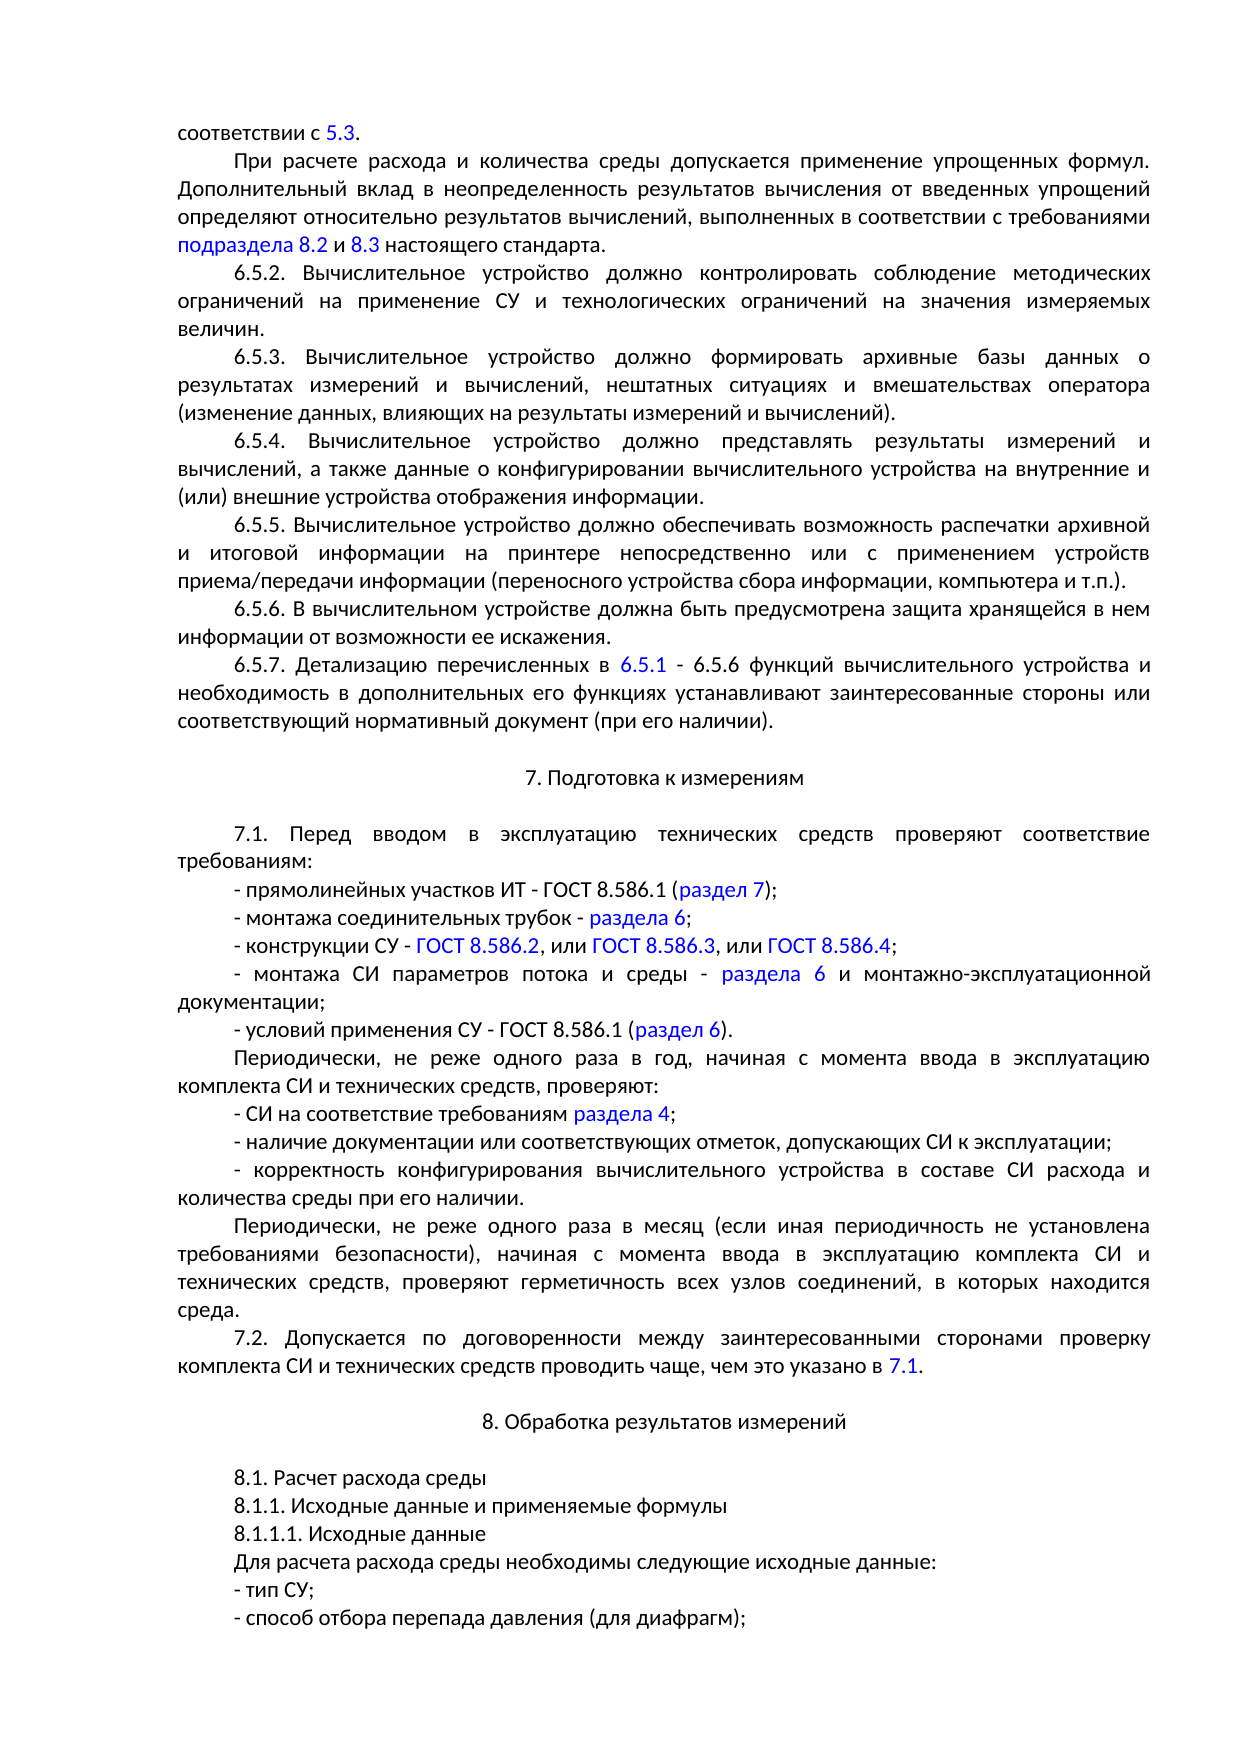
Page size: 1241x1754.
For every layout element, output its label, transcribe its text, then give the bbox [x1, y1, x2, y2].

text - корректность конфигурирования вычислительного устройства в составе СИ расхода и количества среды при его наличии. [177, 1155, 1152, 1211]
text Для расчета расхода среды необходимы следующие исходные данные: [177, 1547, 1152, 1575]
text 8.1.1.1. Исходные данные [177, 1519, 1152, 1547]
text - способ отбора перепада давления (для диафрагм); [177, 1603, 1152, 1631]
text 6.5.3. Вычислительное устройство должно формировать архивные базы данных о результатах измерений и вычислений, нештатных ситуациях и вмешательствах оператора (изменение данных, влияющих на результаты измерений и вычислений). [177, 342, 1152, 426]
text 6.5.5. Вычислительное устройство должно обеспечивать возможность распечатки архивной и итоговой информации на принтере непосредственно или с применением устройств приема/передачи информации (переносного устройства сбора информации, компьютера и т.п.). [177, 510, 1152, 594]
text - СИ на соответствие требованиям раздела 4; [177, 1099, 1152, 1127]
text - тип СУ; [177, 1575, 1152, 1603]
text Периодически, не реже одного раза в год, начиная с момента ввода в эксплуатацию комплекта СИ и технических средств, проверяют: [177, 1043, 1152, 1099]
text 8. Обработка результатов измерений [177, 1407, 1152, 1435]
text 8.1. Расчет расхода среды [177, 1463, 1152, 1491]
text - прямолинейных участков ИТ - ГОСТ 8.586.1 (раздел 7); [177, 875, 1152, 903]
text 6.5.2. Вычислительное устройство должно контролировать соблюдение методических ограничений на применение СУ и технологических ограничений на значения измеряемых величин. [177, 258, 1152, 342]
text 7.1. Перед вводом в эксплуатацию технических средств проверяют соответствие требованиям: [177, 819, 1152, 875]
text 7. Подготовка к измерениям [177, 763, 1152, 791]
text 7.2. Допускается по договоренности между заинтересованными сторонами проверку комплекта СИ и технических средств проводить чаще, чем это указано в 7.1. [177, 1323, 1152, 1379]
text - условий применения СУ - ГОСТ 8.586.1 (раздел 6). [177, 1015, 1152, 1043]
text 8.1.1. Исходные данные и применяемые формулы [177, 1491, 1152, 1519]
text - монтажа соединительных трубок - раздела 6; [177, 903, 1152, 931]
text - монтажа СИ параметров потока и среды - раздела 6 и монтажно-эксплуатационной документации; [177, 959, 1152, 1015]
text 6.5.7. Детализацию перечисленных в 6.5.1 - 6.5.6 функций вычислительного устройства и необходимость в дополнительных его функциях устанавливают заинтересованные стороны или соответствующий нормативный документ (при его наличии). [177, 651, 1152, 734]
text 6.5.4. Вычислительное устройство должно представлять результаты измерений и вычислений, а также данные о конфигурировании вычислительного устройства на внутренние и (или) внешние устройства отображения информации. [177, 426, 1152, 510]
text При расчете расхода и количества среды допускается применение упрощенных формул. Дополнительный вклад в неопределенность результатов вычисления от введенных упрощений определяют относительно результатов вычислений, выполненных в соответствии с требованиями подраздела 8.2 и 8.3 настоящего стандарта. [177, 146, 1152, 258]
text Периодически, не реже одного раза в месяц (если иная периодичность не установлена требованиями безопасности), начиная с момента ввода в эксплуатацию комплекта СИ и технических средств, проверяют герметичность всех узлов соединений, в которых находится среда. [177, 1211, 1152, 1323]
text 6.5.6. В вычислительном устройстве должна быть предусмотрена защита хранящейся в нем информации от возможности ее искажения. [177, 594, 1152, 651]
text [177, 118, 1152, 146]
text - конструкции СУ - ГОСТ 8.586.2, или ГОСТ 8.586.3, или ГОСТ 8.586.4; [177, 931, 1152, 959]
text - наличие документации или соответствующих отметок, допускающих СИ к эксплуатации; [177, 1127, 1152, 1155]
